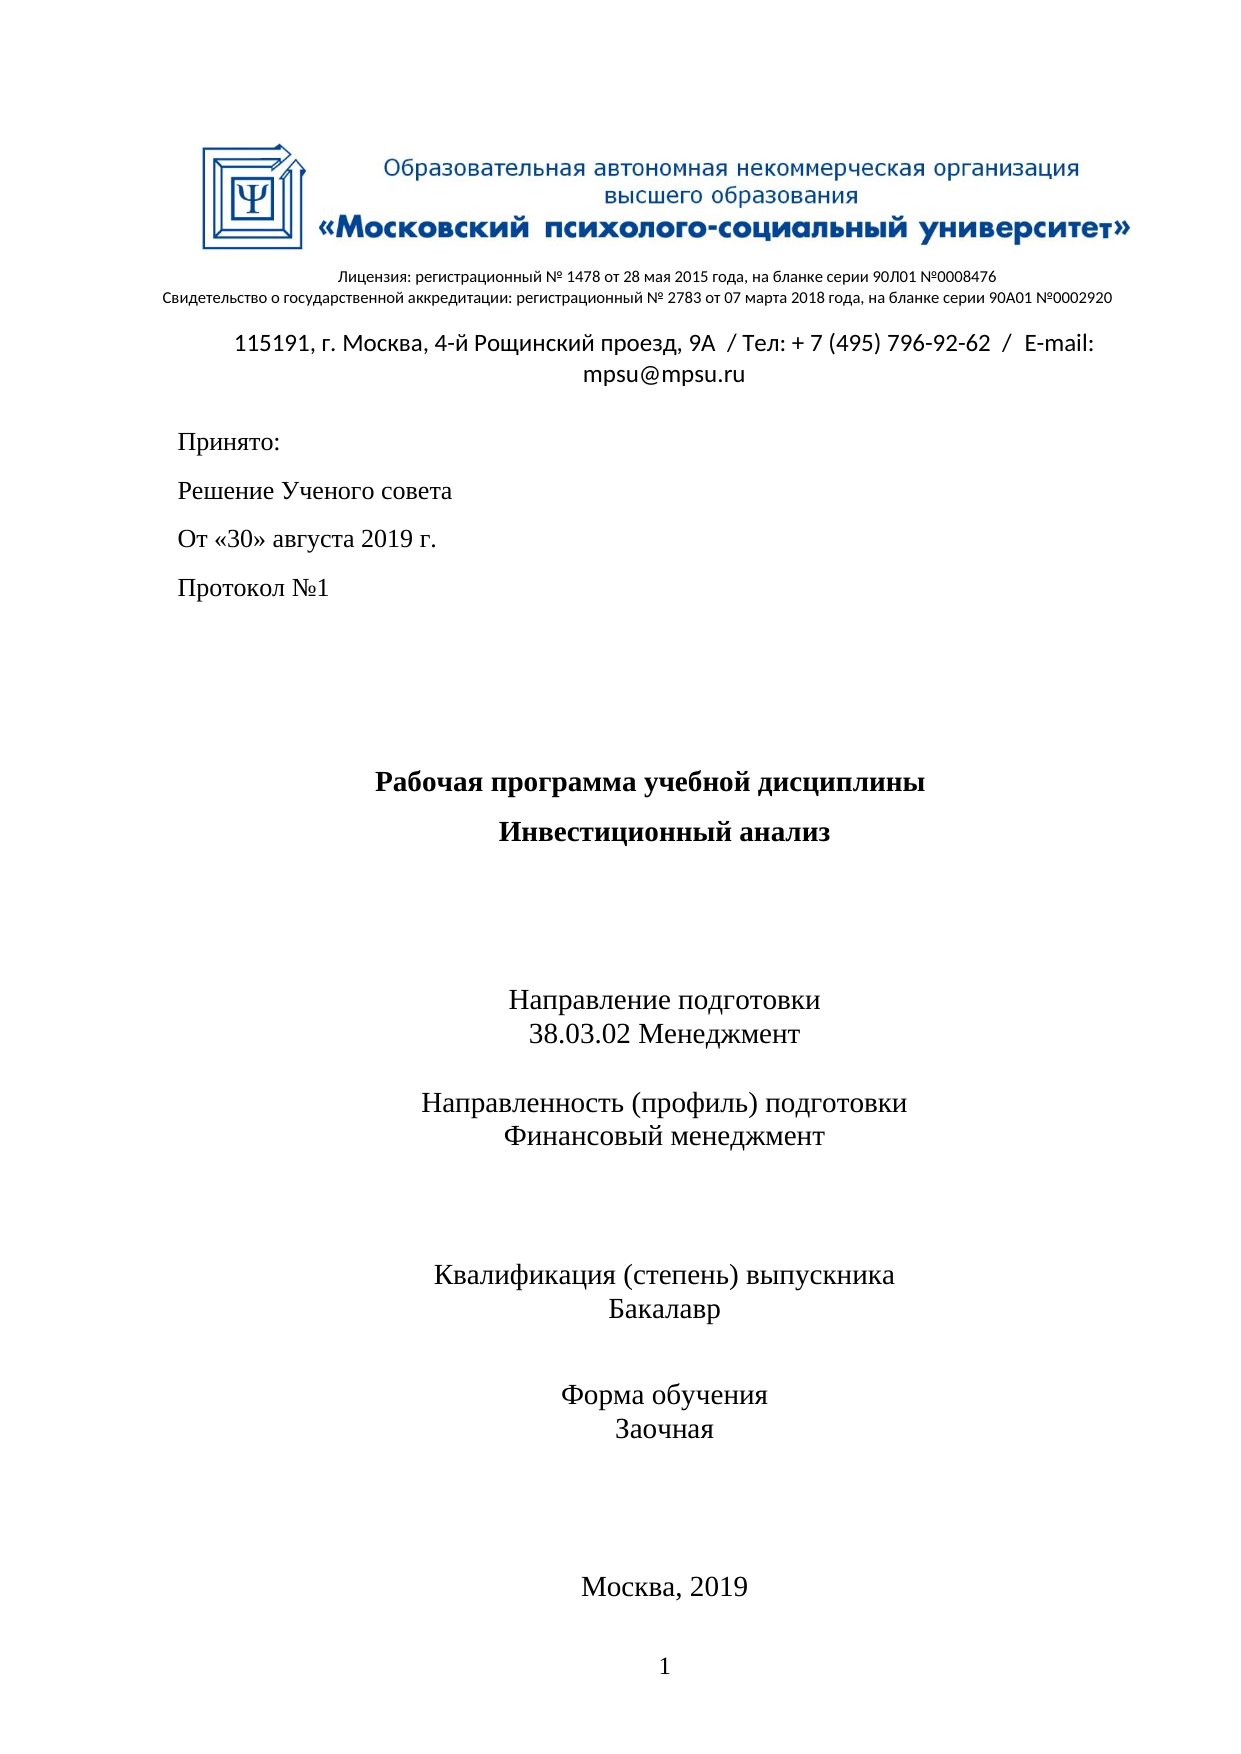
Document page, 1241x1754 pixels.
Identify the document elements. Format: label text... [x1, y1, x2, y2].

table_header [163, 118, 1151, 389]
picture [198, 118, 1136, 267]
text От «30» августа 2019 г. [177, 523, 1152, 553]
text Квалификация (степень) выпускника [177, 1257, 1152, 1291]
text Решение Ученого совета [177, 475, 1152, 505]
text Финансовый менеджмент [177, 1118, 1152, 1152]
text Инвестиционный анализ [177, 814, 1152, 848]
text Направление подготовки [177, 982, 1152, 1016]
text Москва, 2019 [177, 1569, 1152, 1602]
subtitle Рабочая программа учебной дисциплины [236, 764, 1152, 797]
text Протокол №1 [177, 572, 1152, 602]
text Бакалавр [177, 1291, 1152, 1324]
text Направленность (профиль) подготовки [177, 1085, 1152, 1118]
text Принято: [177, 426, 1152, 456]
text Форма обучения [177, 1377, 1152, 1411]
text Заочная [177, 1411, 1152, 1444]
text 38.03.02 Менеджмент [177, 1016, 1152, 1049]
